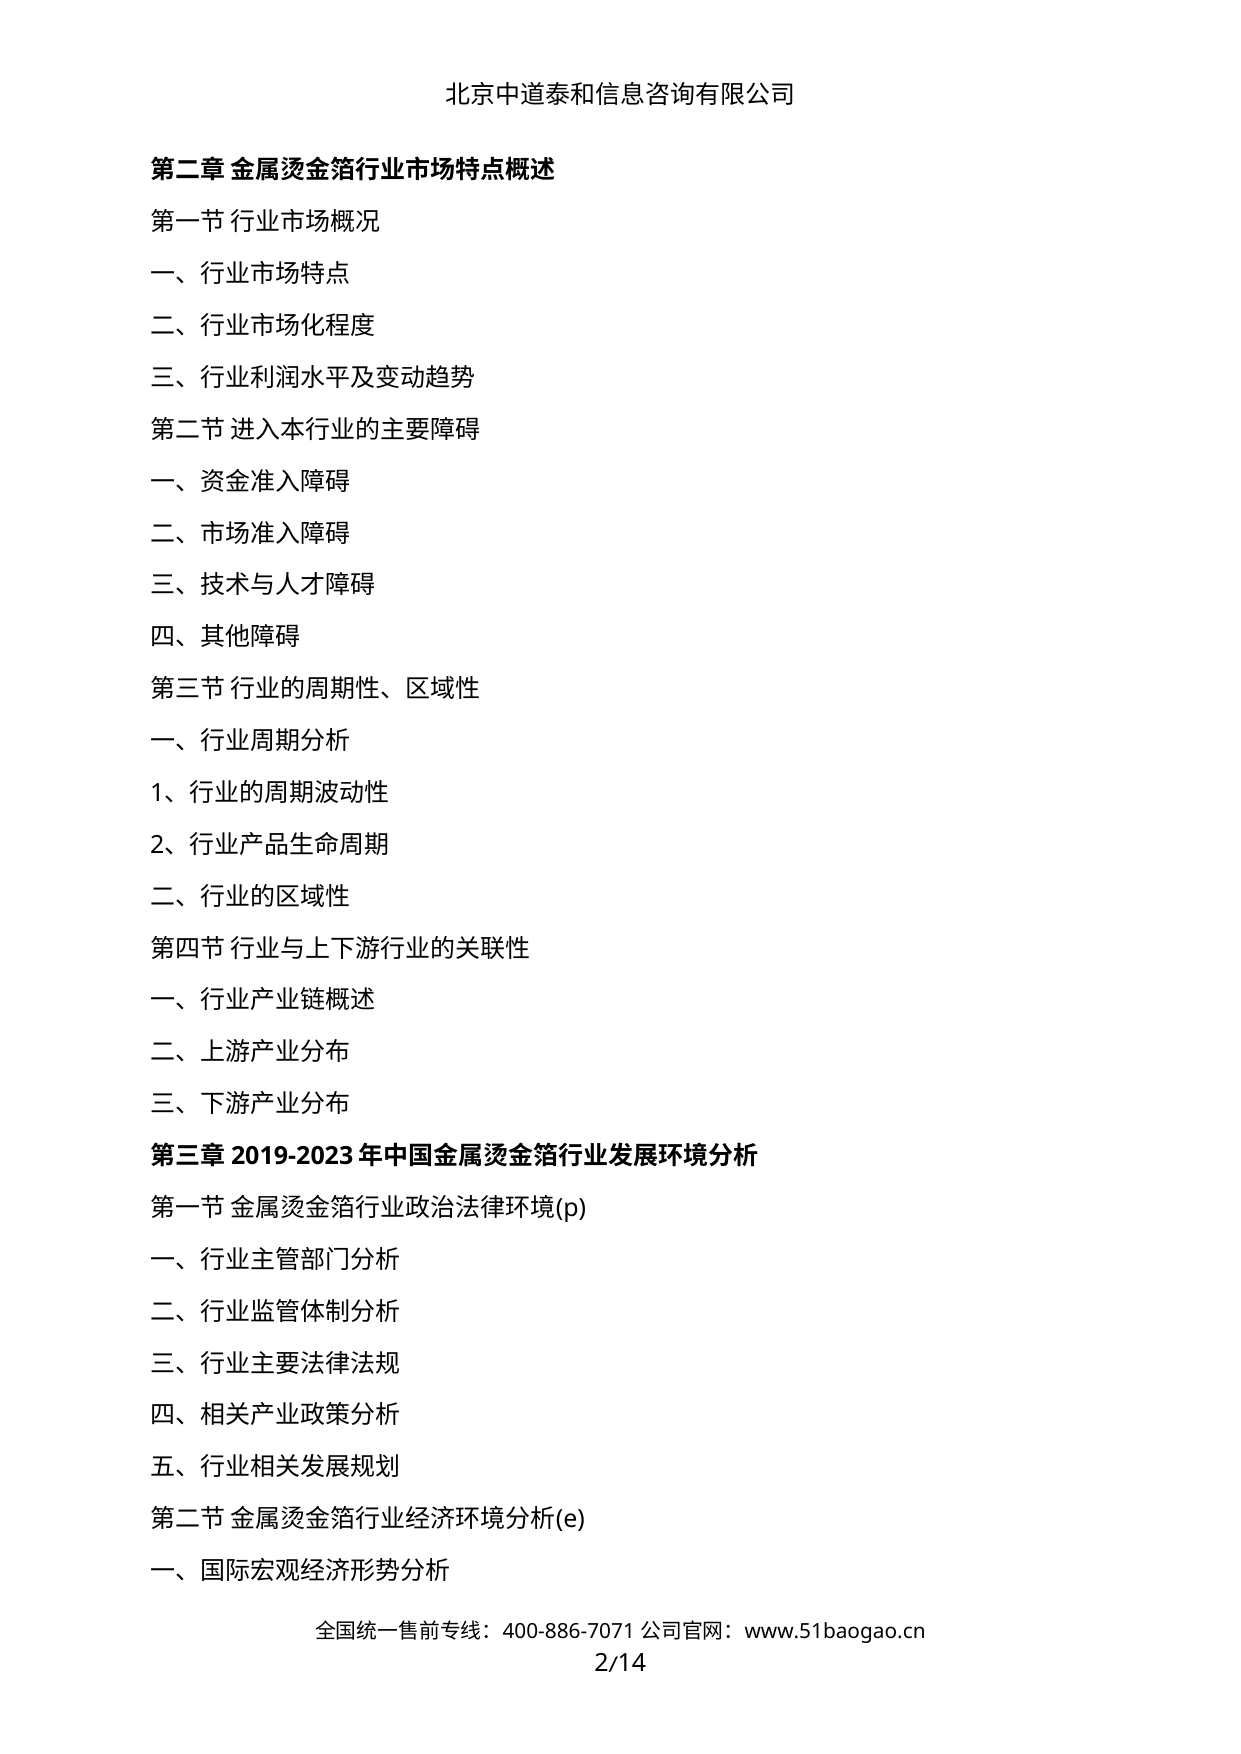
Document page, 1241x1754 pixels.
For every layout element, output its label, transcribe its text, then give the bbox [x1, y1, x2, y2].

text 第三章 2019-2023年中国金属烫金箔行业发展环境分析 [150, 1136, 1090, 1172]
text 第一节 金属烫金箔行业政治法律环境(p) [150, 1187, 1090, 1224]
text 第二节 金属烫金箔行业经济环境分析(e) [150, 1499, 1090, 1535]
text 一、行业市场特点 [150, 254, 1090, 290]
text 第二节 进入本行业的主要障碍 [150, 409, 1090, 446]
text 五、行业相关发展规划 [150, 1447, 1090, 1483]
text 三、下游产业分布 [150, 1084, 1090, 1120]
text 1、行业的周期波动性 [150, 772, 1090, 809]
text 第四节 行业与上下游行业的关联性 [150, 928, 1090, 964]
text 二、上游产业分布 [150, 1032, 1090, 1068]
text 四、相关产业政策分析 [150, 1395, 1090, 1431]
text 四、其他障碍 [150, 617, 1090, 653]
text 二、行业市场化程度 [150, 306, 1090, 342]
text 2、行业产品生命周期 [150, 824, 1090, 861]
text 一、国际宏观经济形势分析 [150, 1551, 1090, 1587]
text 一、行业主管部门分析 [150, 1239, 1090, 1276]
text 二、行业监管体制分析 [150, 1291, 1090, 1327]
text 三、技术与人才障碍 [150, 565, 1090, 601]
text 三、行业主要法律法规 [150, 1343, 1090, 1379]
text 第二章 金属烫金箔行业市场特点概述 [150, 150, 1090, 186]
text 一、行业周期分析 [150, 721, 1090, 757]
text 二、市场准入障碍 [150, 513, 1090, 549]
text 第三节 行业的周期性、区域性 [150, 669, 1090, 705]
text 一、行业产业链概述 [150, 980, 1090, 1016]
text 一、资金准入障碍 [150, 461, 1090, 497]
text 二、行业的区域性 [150, 876, 1090, 912]
text 三、行业利润水平及变动趋势 [150, 357, 1090, 394]
text 第一节 行业市场概况 [150, 202, 1090, 238]
